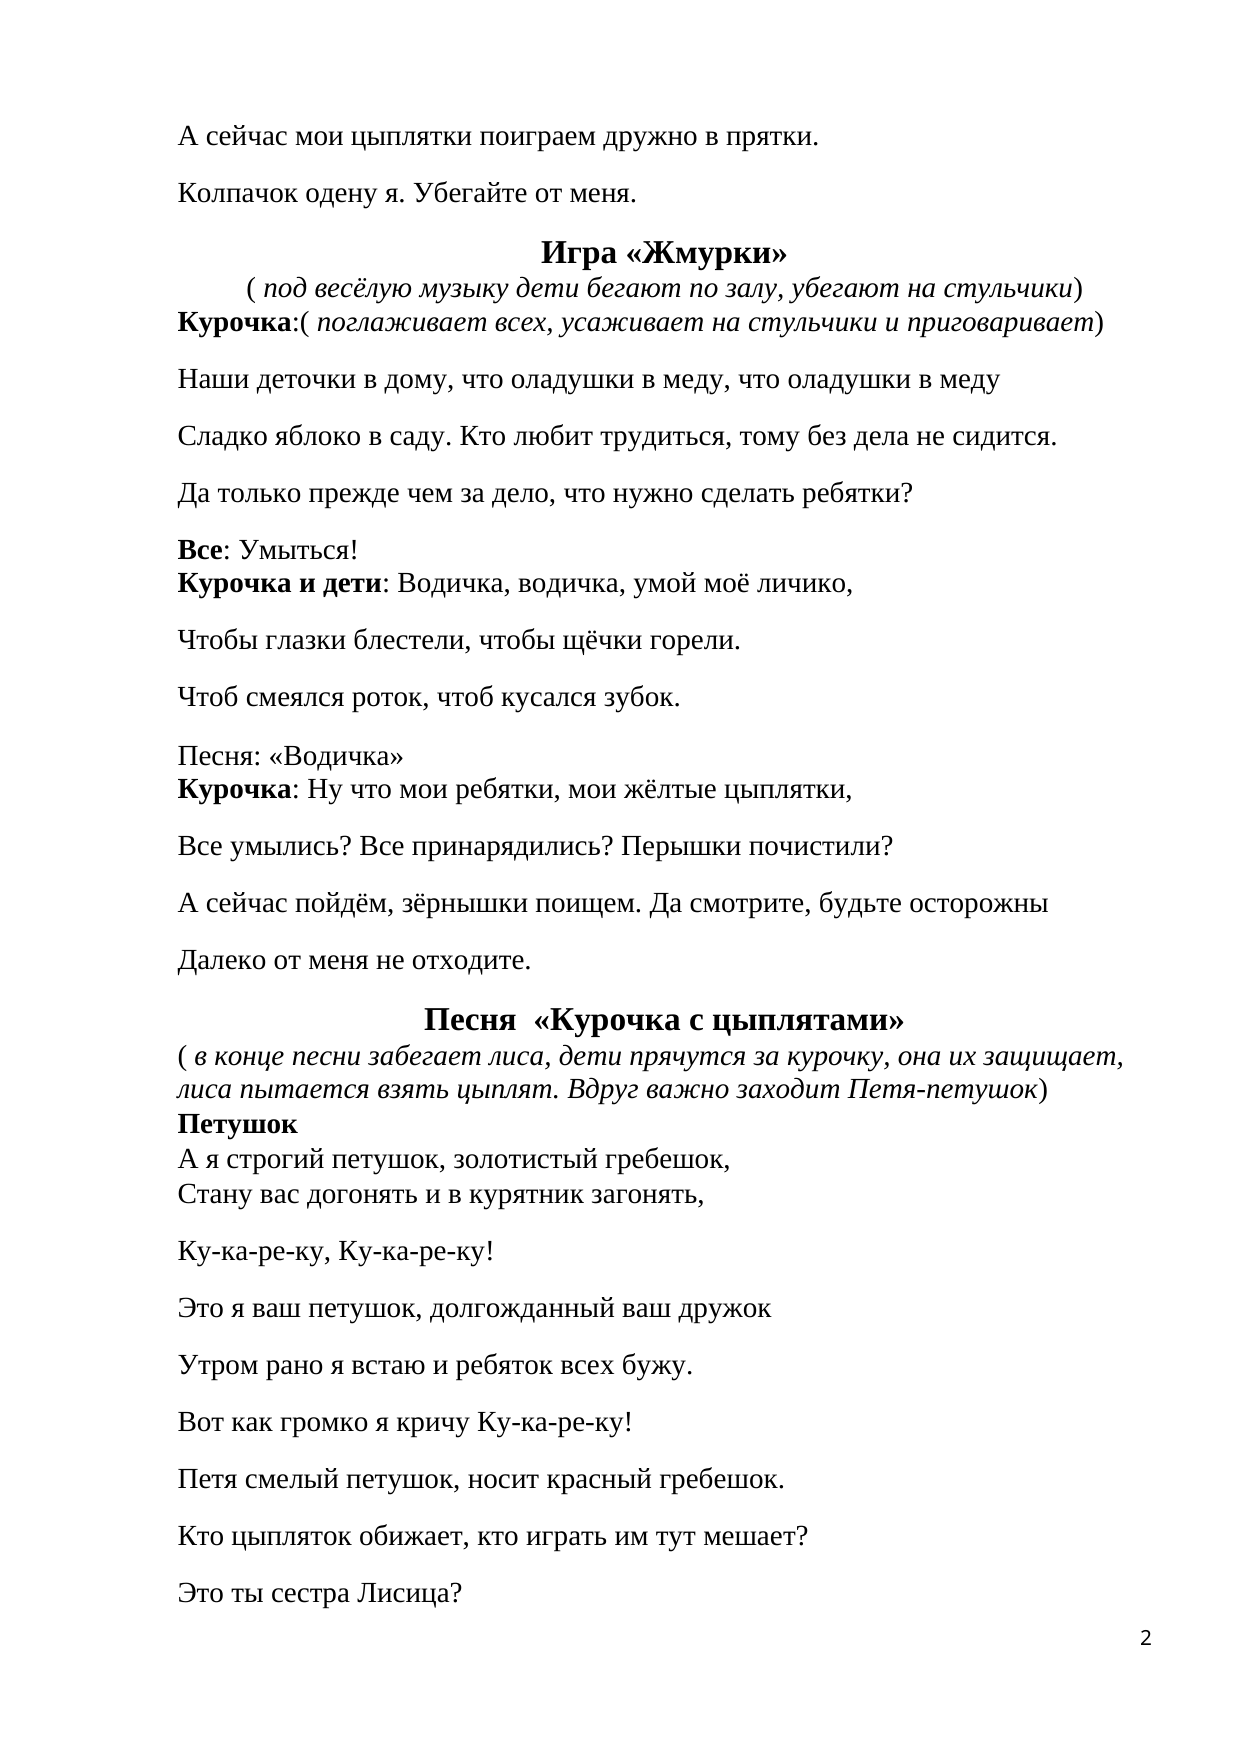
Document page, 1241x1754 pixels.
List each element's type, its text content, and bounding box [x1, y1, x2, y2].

text Далеко от меня не отходите. [177, 942, 1152, 976]
text Петя смелый петушок, носит красный гребешок. [177, 1461, 1152, 1494]
text Все: Умыться! [177, 532, 1152, 565]
text Это я ваш петушок, долгожданный ваш дружок [177, 1290, 1152, 1324]
text Вот как громко я кричу Ку-ка-ре-ку! [177, 1404, 1152, 1438]
text А сейчас пойдём, зёрнышки поищем. Да смотрите, будьте осторожны [177, 885, 1152, 919]
text Сладко яблоко в саду. Кто любит трудиться, тому без дела не сидится. [177, 418, 1152, 451]
text Кто цыпляток обижает, кто играть им тут мешает? [177, 1518, 1152, 1552]
text ( в конце песни забегает лиса, дети прячутся за курочку, она их защищает, лиса пытается взять цыплят. Вдруг важно заходит Петя-петушок) [177, 1038, 1152, 1105]
text Песня «Курочка с цыплятами» [177, 999, 1152, 1038]
text Песня: «Водичка» [177, 736, 1152, 771]
text Чтобы глазки блестели, чтобы щёчки горели. [177, 622, 1152, 656]
text Колпачок одену я. Убегайте от меня. [177, 175, 1152, 209]
text Курочка: Ну что мои ребятки, мои жёлтые цыплятки, [177, 771, 1152, 805]
text Все умылись? Все принарядились? Перышки почистили? [177, 828, 1152, 862]
text Игра «Жмурки» [177, 232, 1152, 270]
text Да только прежде чем за дело, что нужно сделать ребятки? [177, 475, 1152, 508]
text Петушок [177, 1105, 1152, 1140]
text Ку-ка-ре-ку, Ку-ка-ре-ку! [177, 1233, 1152, 1267]
text А сейчас мои цыплятки поиграем дружно в прятки. [177, 118, 1152, 152]
text А я строгий петушок, золотистый гребешок, [177, 1140, 1152, 1175]
text Курочка и дети: Водичка, водичка, умой моё личико, [177, 565, 1152, 599]
text ( под весёлую музыку дети бегают по залу, убегают на стульчики) [177, 270, 1152, 304]
text Наши деточки в дому, что оладушки в меду, что оладушки в меду [177, 361, 1152, 394]
text Стану вас догонять и в курятник загонять, [177, 1175, 1152, 1210]
text Чтоб смеялся роток, чтоб кусался зубок. [177, 679, 1152, 713]
text Курочка:( поглаживает всех, усаживает на стульчики и приговаривает) [177, 304, 1152, 337]
text Утром рано я встаю и ребяток всех бужу. [177, 1347, 1152, 1381]
text Это ты сестра Лисица? [177, 1575, 1152, 1608]
